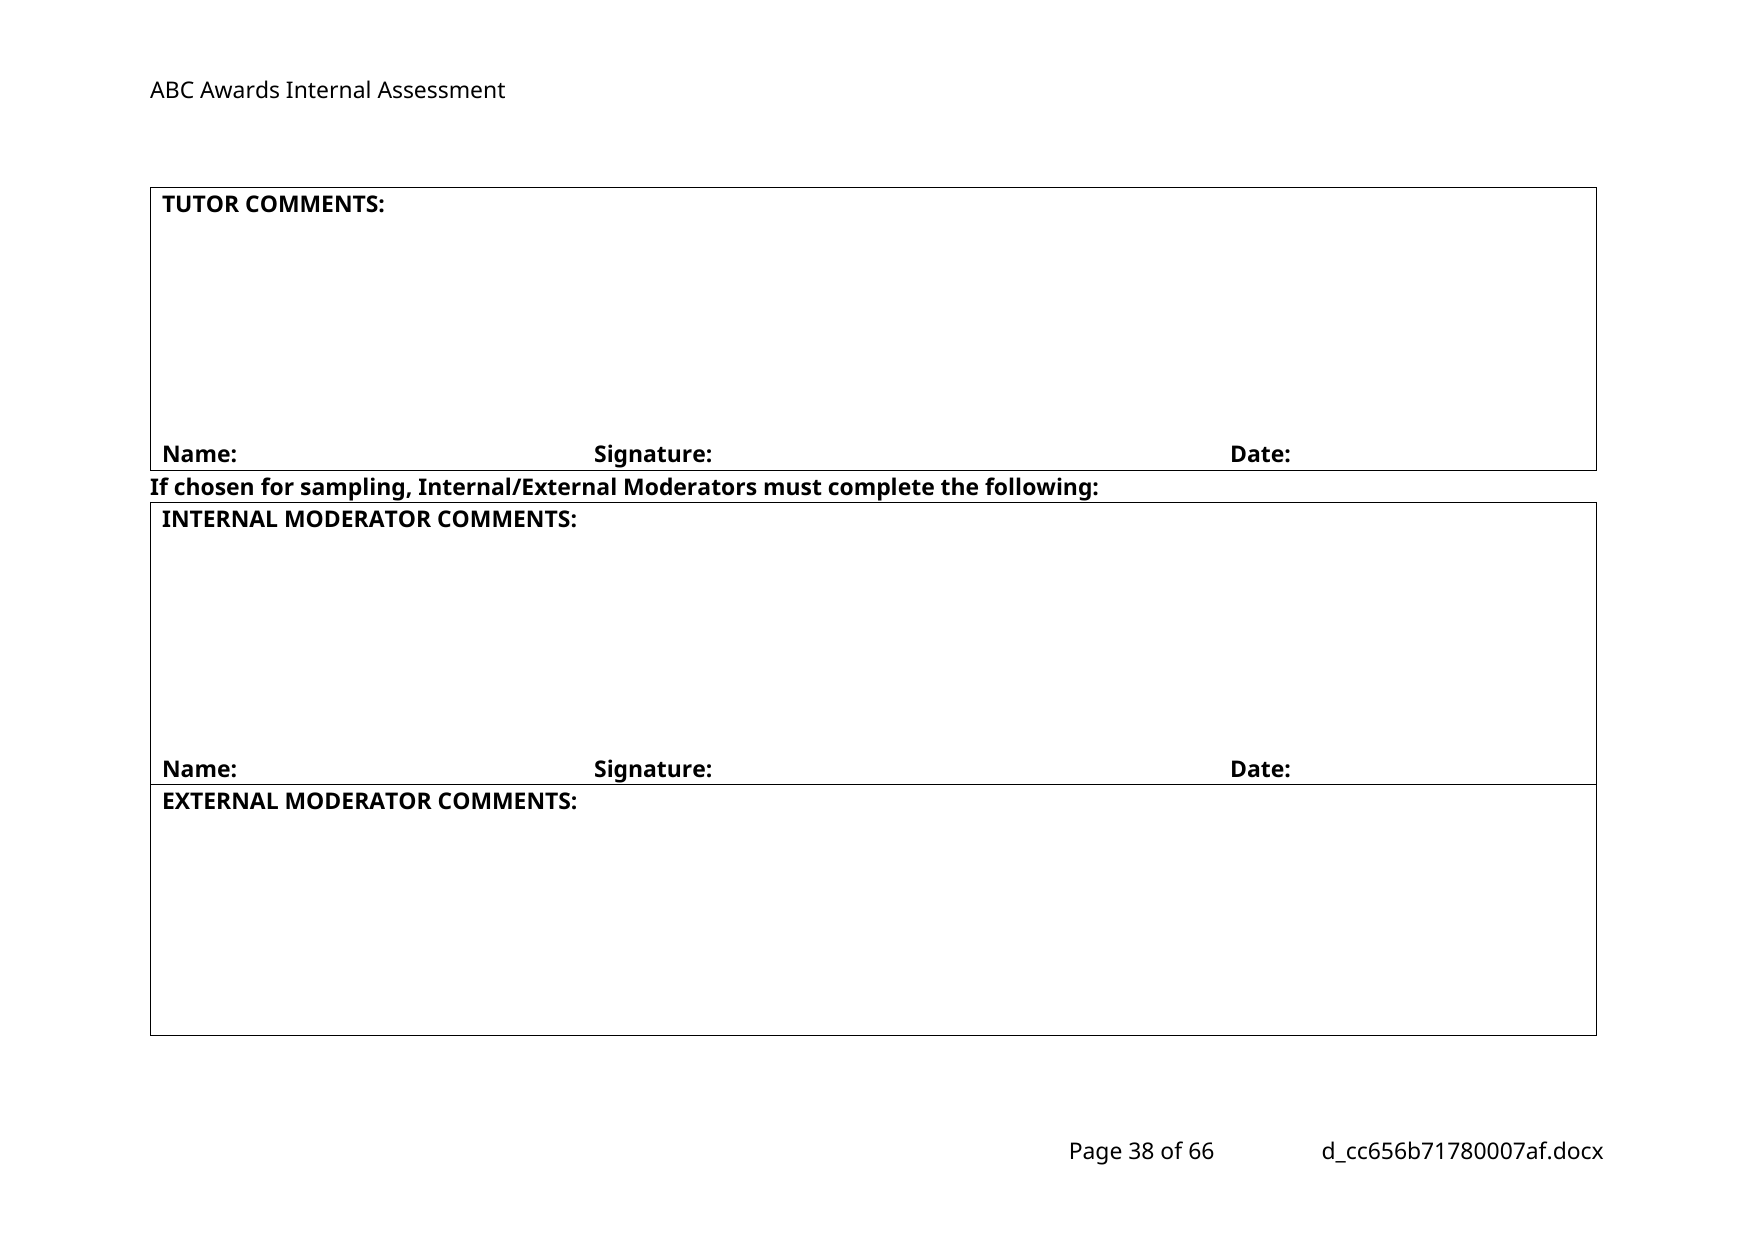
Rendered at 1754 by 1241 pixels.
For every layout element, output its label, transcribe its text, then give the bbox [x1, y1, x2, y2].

table_header TUTOR COMMENTS: Name: Signature: Date: [151, 188, 1596, 469]
subtitle If chosen for sampling, Internal/External Moderators must complete the following: [150, 471, 1604, 502]
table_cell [151, 785, 1596, 1035]
table_header INTERNAL MODERATOR COMMENTS: Name: Signature: Date: [151, 503, 1596, 784]
